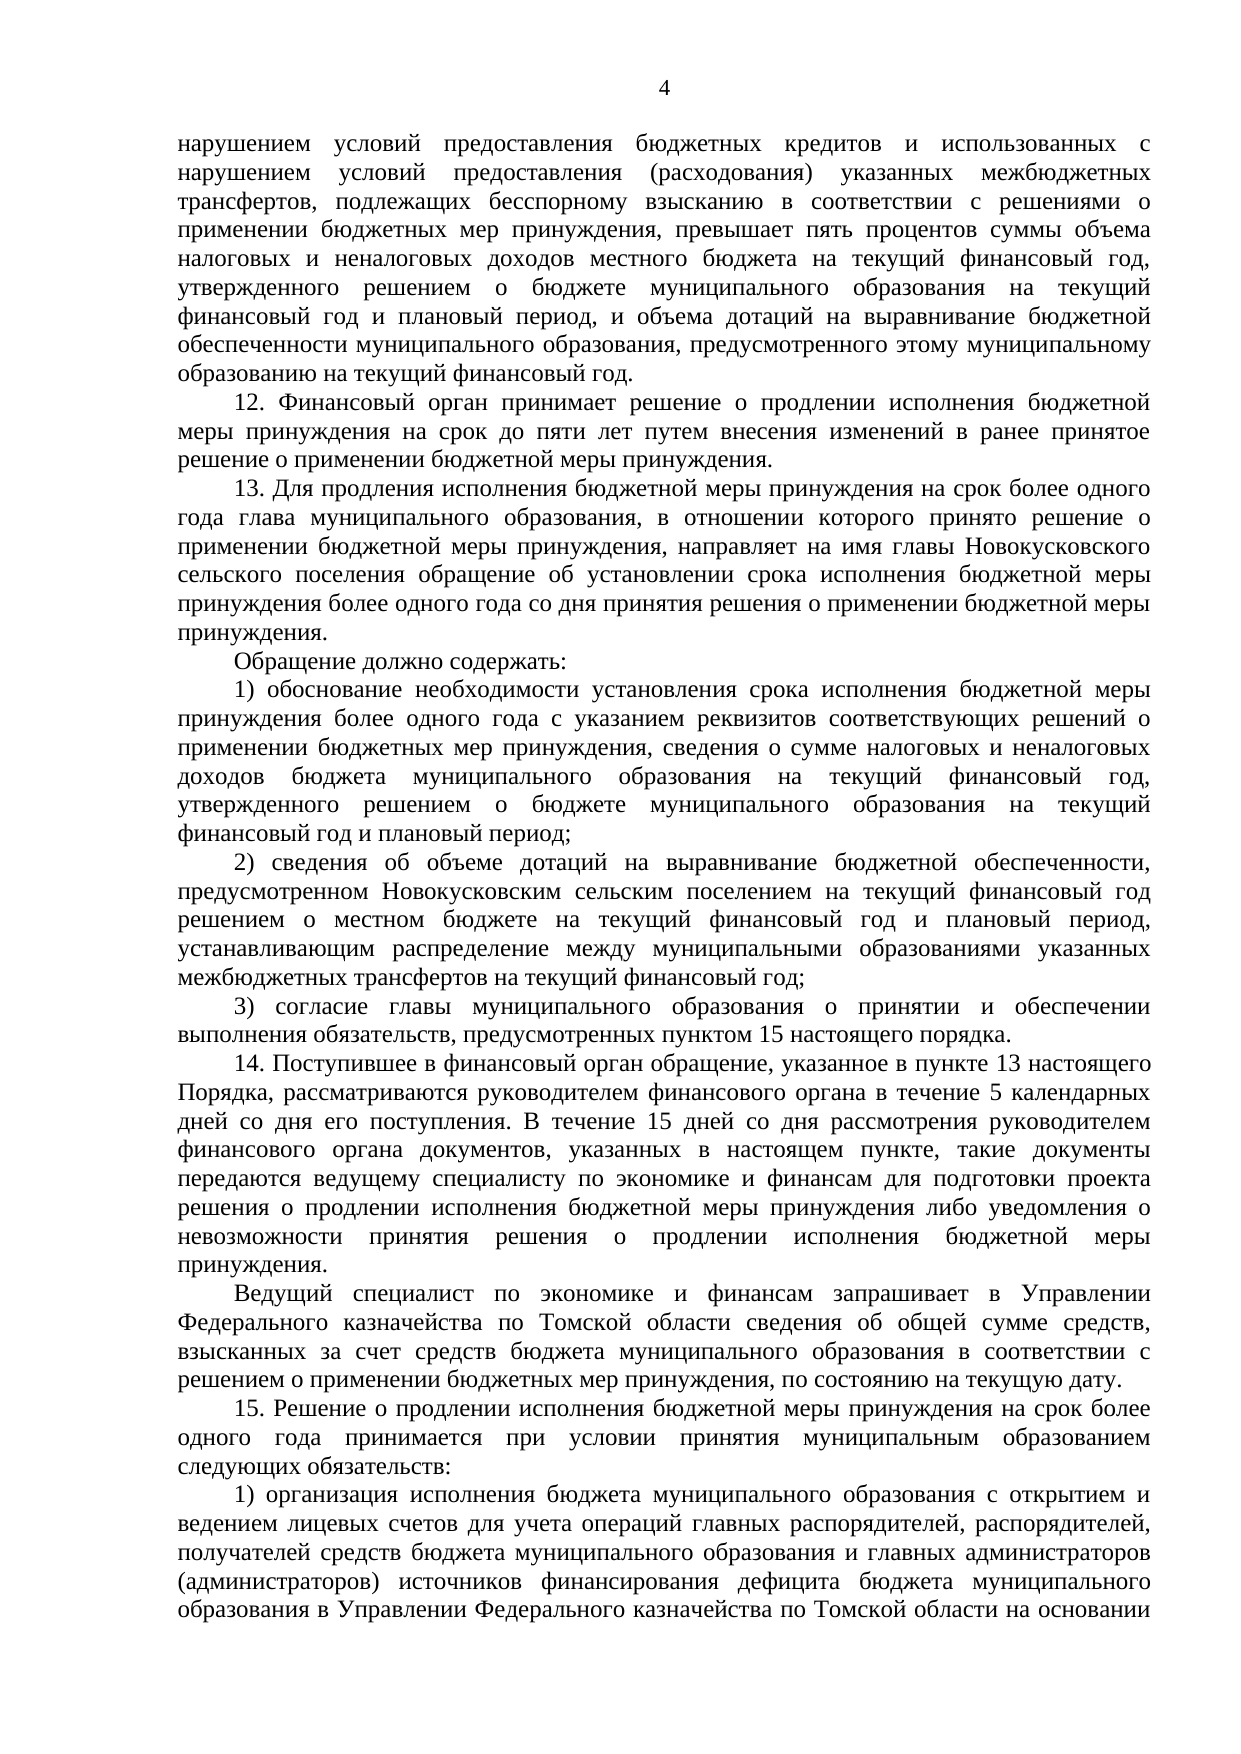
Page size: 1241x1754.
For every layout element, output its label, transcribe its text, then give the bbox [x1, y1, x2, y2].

text 14. Поступившее в финансовый орган обращение, указанное в пункте 13 настоящего Порядка, рассматриваются руководителем финансового органа в течение 5 календарных дней со дня его поступления. В течение 15 дней со дня рассмотрения руководителем финансового органа документов, указанных в настоящем пункте, такие документы передаются ведущему специалисту по экономике и финансам для подготовки проекта решения о продлении исполнения бюджетной меры принуждения либо уведомления о невозможности принятия решения о продлении исполнения бюджетной меры принуждения. [177, 1048, 1152, 1278]
text 3) согласие главы муниципального образования о принятии и обеспечении выполнения обязательств, предусмотренных пунктом 15 настоящего порядка. [177, 991, 1152, 1048]
text Обращение должно содержать: [177, 646, 1152, 674]
text 1) обоснование необходимости установления срока исполнения бюджетной меры принуждения более одного года с указанием реквизитов соответствующих решений о применении бюджетных мер принуждения, сведения о сумме налоговых и неналоговых доходов бюджета муниципального образования на текущий финансовый год, утвержденного решением о бюджете муниципального образования на текущий финансовый год и плановый период; [177, 674, 1152, 847]
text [177, 128, 1152, 387]
text 2) сведения об объеме дотаций на выравнивание бюджетной обеспеченности, предусмотренном Новокусковским сельским поселением на текущий финансовый год решением о местном бюджете на текущий финансовый год и плановый период, устанавливающим распределение между муниципальными образованиями указанных межбюджетных трансфертов на текущий финансовый год; [177, 847, 1152, 991]
text 15. Решение о продлении исполнения бюджетной меры принуждения на срок более одного года принимается при условии принятия муниципальным образованием следующих обязательств: [177, 1393, 1152, 1479]
text 12. Финансовый орган принимает решение о продлении исполнения бюджетной меры принуждения на срок до пяти лет путем внесения изменений в ранее принятое решение о применении бюджетной меры принуждения. [177, 387, 1152, 473]
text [177, 1479, 1152, 1623]
text Ведущий специалист по экономике и финансам запрашивает в Управлении Федерального казначейства по Томской области сведения об общей сумме средств, взысканных за счет средств бюджета муниципального образования в соответствии с решением о применении бюджетных мер принуждения, по состоянию на текущую дату. [177, 1278, 1152, 1393]
text 13. Для продления исполнения бюджетной меры принуждения на срок более одного года глава муниципального образования, в отношении которого принято решение о применении бюджетной меры принуждения, направляет на имя главы Новокусковского сельского поселения обращение об установлении срока исполнения бюджетной меры принуждения более одного года со дня принятия решения о применении бюджетной меры принуждения. [177, 473, 1152, 646]
